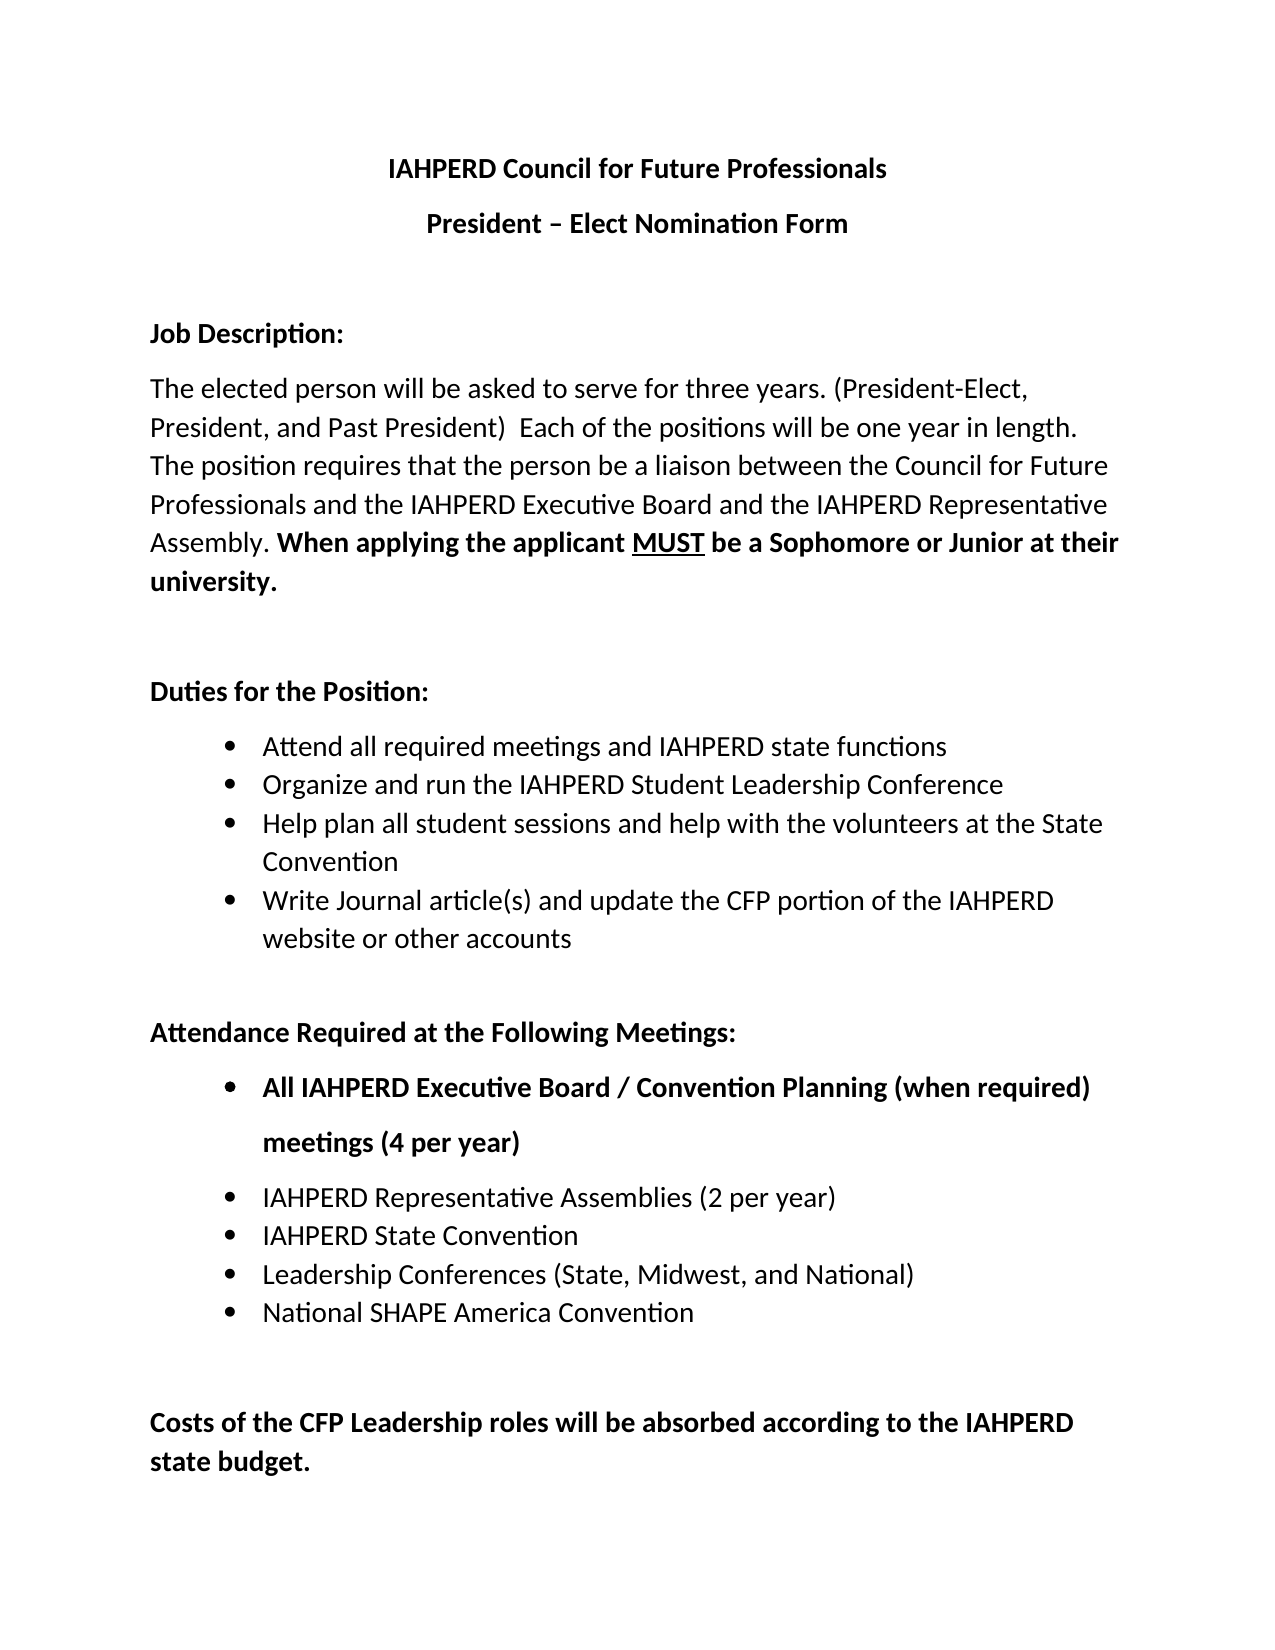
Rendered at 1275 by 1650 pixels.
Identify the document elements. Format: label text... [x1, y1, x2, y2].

list Help plan all student sessions and help with the volunteers at the State Convention [225, 805, 1125, 879]
text meetings (4 per year) [187, 1124, 1125, 1159]
list Attend all required meetings and IAHPERD state functions [225, 728, 1125, 763]
list All IAHPERD Executive Board / Convention Planning (when required) [225, 1069, 1125, 1104]
list National SHAPE America Convention [225, 1294, 1125, 1330]
text The elected person will be asked to serve for three years. (President-Elect, President, and Past President) Each of the positions will be one year in length. The position requires that the person be a liaison between the Council for Future Professionals and the IAHPERD Executive Board and the IAHPERD Representative Assembly. When applying the applicant MUST be a Sophomore or Junior at their university. [150, 370, 1125, 598]
text Job Description: [150, 315, 1125, 351]
list Organize and run the IAHPERD Student Leadership Conference [225, 766, 1125, 802]
text Costs of the CFP Leadership roles will be absorbed according to the IAHPERD state budget. [150, 1404, 1125, 1478]
text President – Elect Nomination Form [150, 205, 1125, 241]
list IAHPERD Representative Assemblies (2 per year) [225, 1179, 1125, 1214]
list IAHPERD State Convention [225, 1217, 1125, 1253]
list Leadership Conferences (State, Midwest, and National) [225, 1256, 1125, 1291]
text Duties for the Position: [150, 673, 1125, 708]
text Attendance Required at the Following Meetings: [150, 1014, 1125, 1049]
text IAHPERD Council for Future Professionals [150, 150, 1125, 186]
list Write Journal article(s) and update the CFP portion of the IAHPERD website or other accounts [225, 882, 1125, 956]
